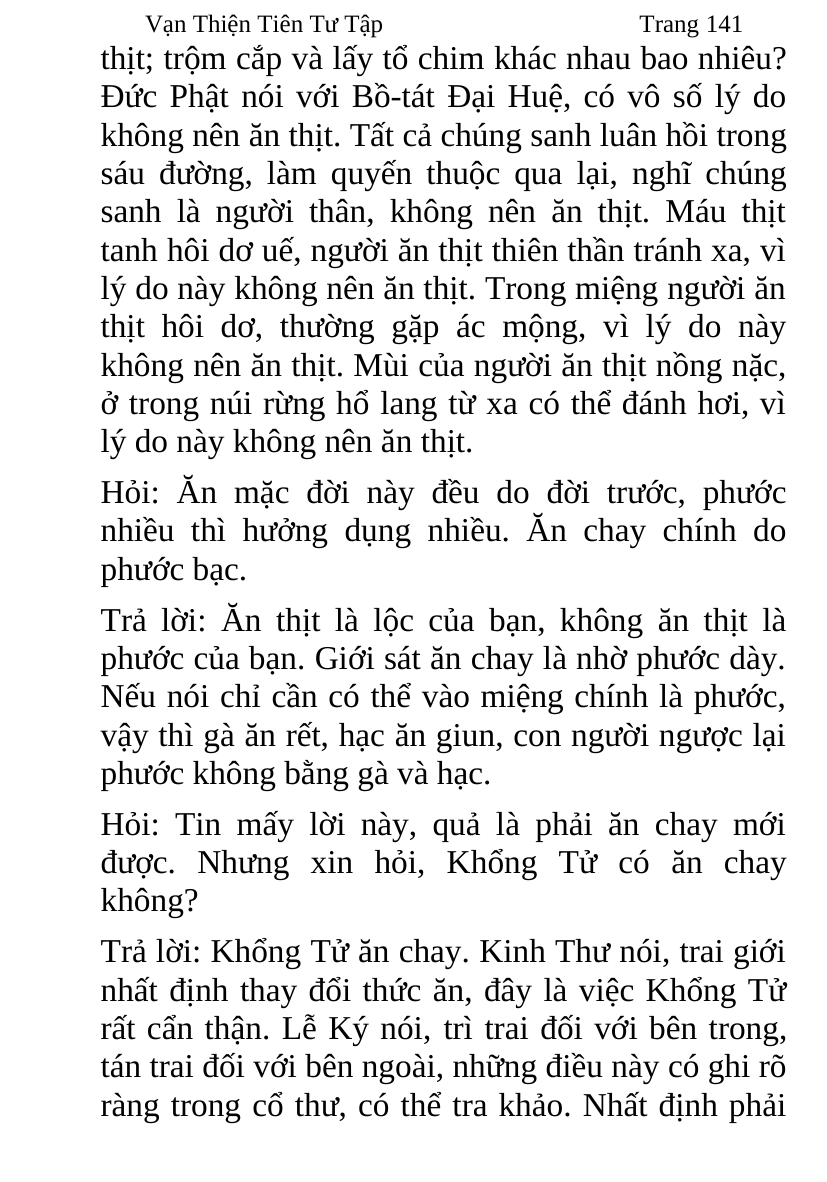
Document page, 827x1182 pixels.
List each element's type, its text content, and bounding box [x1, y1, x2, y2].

text Hỏi: Ăn mặc đời này đều do đời trước, phước nhiều thì hưởng dụng nhiều. Ăn chay chính do phước bạc. [100, 472, 787, 587]
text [100, 931, 787, 1123]
text Trả lời: Ăn thịt là lộc của bạn, không ăn thịt là phước của bạn. Giới sát ăn chay là nhờ phước dày. Nếu nói chỉ cần có thể vào miệng chính là phước, vậy thì gà ăn rết, hạc ăn giun, con người ngược lại phước không bằng gà và hạc. [100, 600, 787, 791]
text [100, 38, 787, 460]
text Hỏi: Tin mấy lời này, quả là phải ăn chay mới được. Nhưng xin hỏi, Khổng Tử có ăn chay không? [100, 804, 787, 919]
